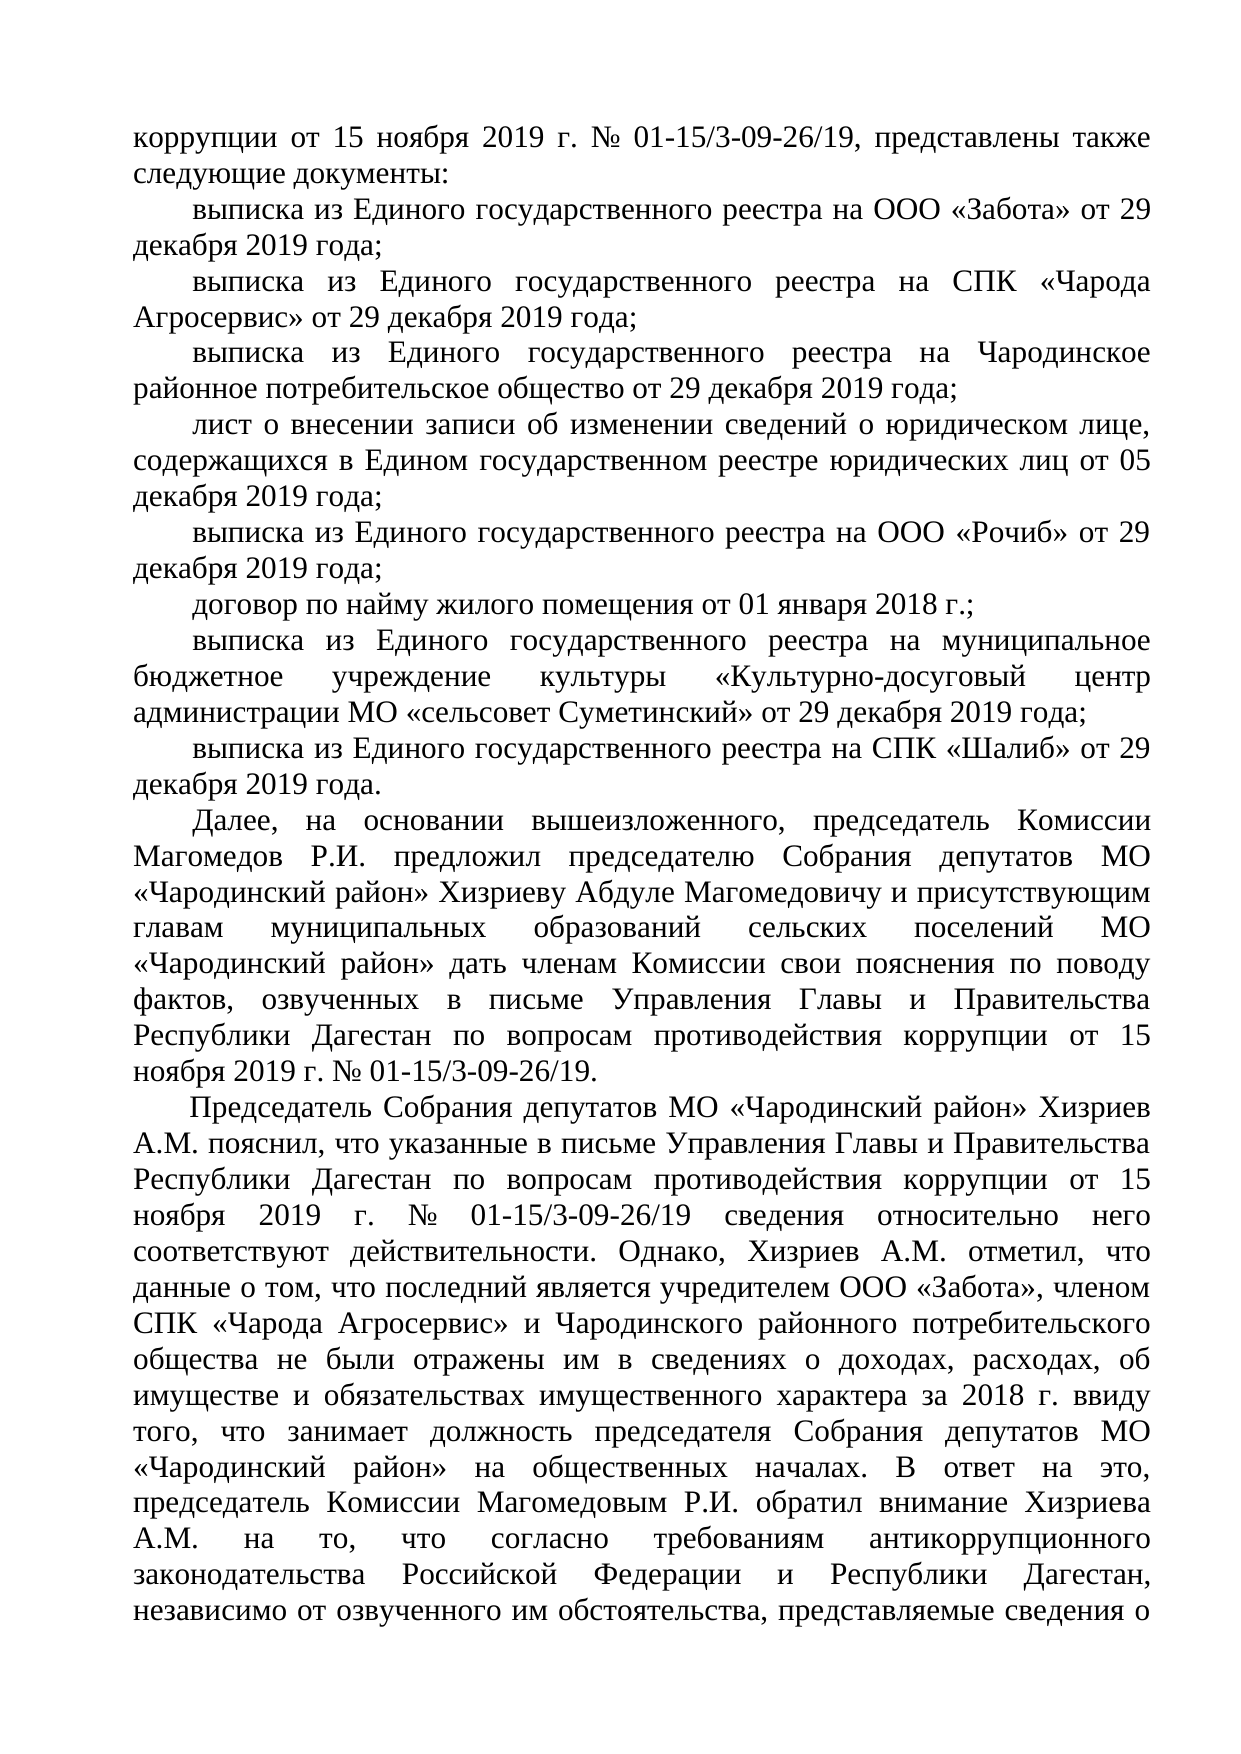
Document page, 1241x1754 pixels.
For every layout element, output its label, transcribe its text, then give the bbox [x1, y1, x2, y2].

text выписка из Единого государственного реестра на муниципальное бюджетное учреждение культуры «Культурно-досуговый центр администрации МО «сельсовет Суметинский» от 29 декабря 2019 года; [133, 621, 1152, 729]
text Далее, на основании вышеизложенного, председатель Комиссии Магомедов Р.И. предложил председателю Собрания депутатов МО «Чародинский район» Хизриеву Абдуле Магомедовичу и присутствующим главам муниципальных образований сельских поселений МО «Чародинский район» дать членам Комиссии свои пояснения по поводу фактов, озвученных в письме Управления Главы и Правительства Республики Дагестан по вопросам противодействия коррупции от 15 ноября 2019 г. № 01-15/3-09-26/19. [133, 801, 1152, 1088]
text лист о внесении записи об изменении сведений о юридическом лице, содержащихся в Едином государственном реестре юридических лиц от 05 декабря 2019 года; [133, 406, 1152, 513]
text выписка из Единого государственного реестра на Чародинское районное потребительское общество от 29 декабря 2019 года; [133, 334, 1152, 406]
text выписка из Единого государственного реестра на ООО «Забота» от 29 декабря 2019 года; [133, 190, 1152, 262]
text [133, 1088, 1152, 1627]
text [133, 118, 1152, 190]
text выписка из Единого государственного реестра на ООО «Рочиб» от 29 декабря 2019 года; [133, 513, 1152, 585]
text договор по найму жилого помещения от 01 января 2018 г.; [133, 585, 1152, 621]
text выписка из Единого государственного реестра на СПК «Шалиб» от 29 декабря 2019 года. [133, 729, 1152, 801]
text выписка из Единого государственного реестра на СПК «Чарода Агросервис» от 29 декабря 2019 года; [133, 262, 1152, 334]
